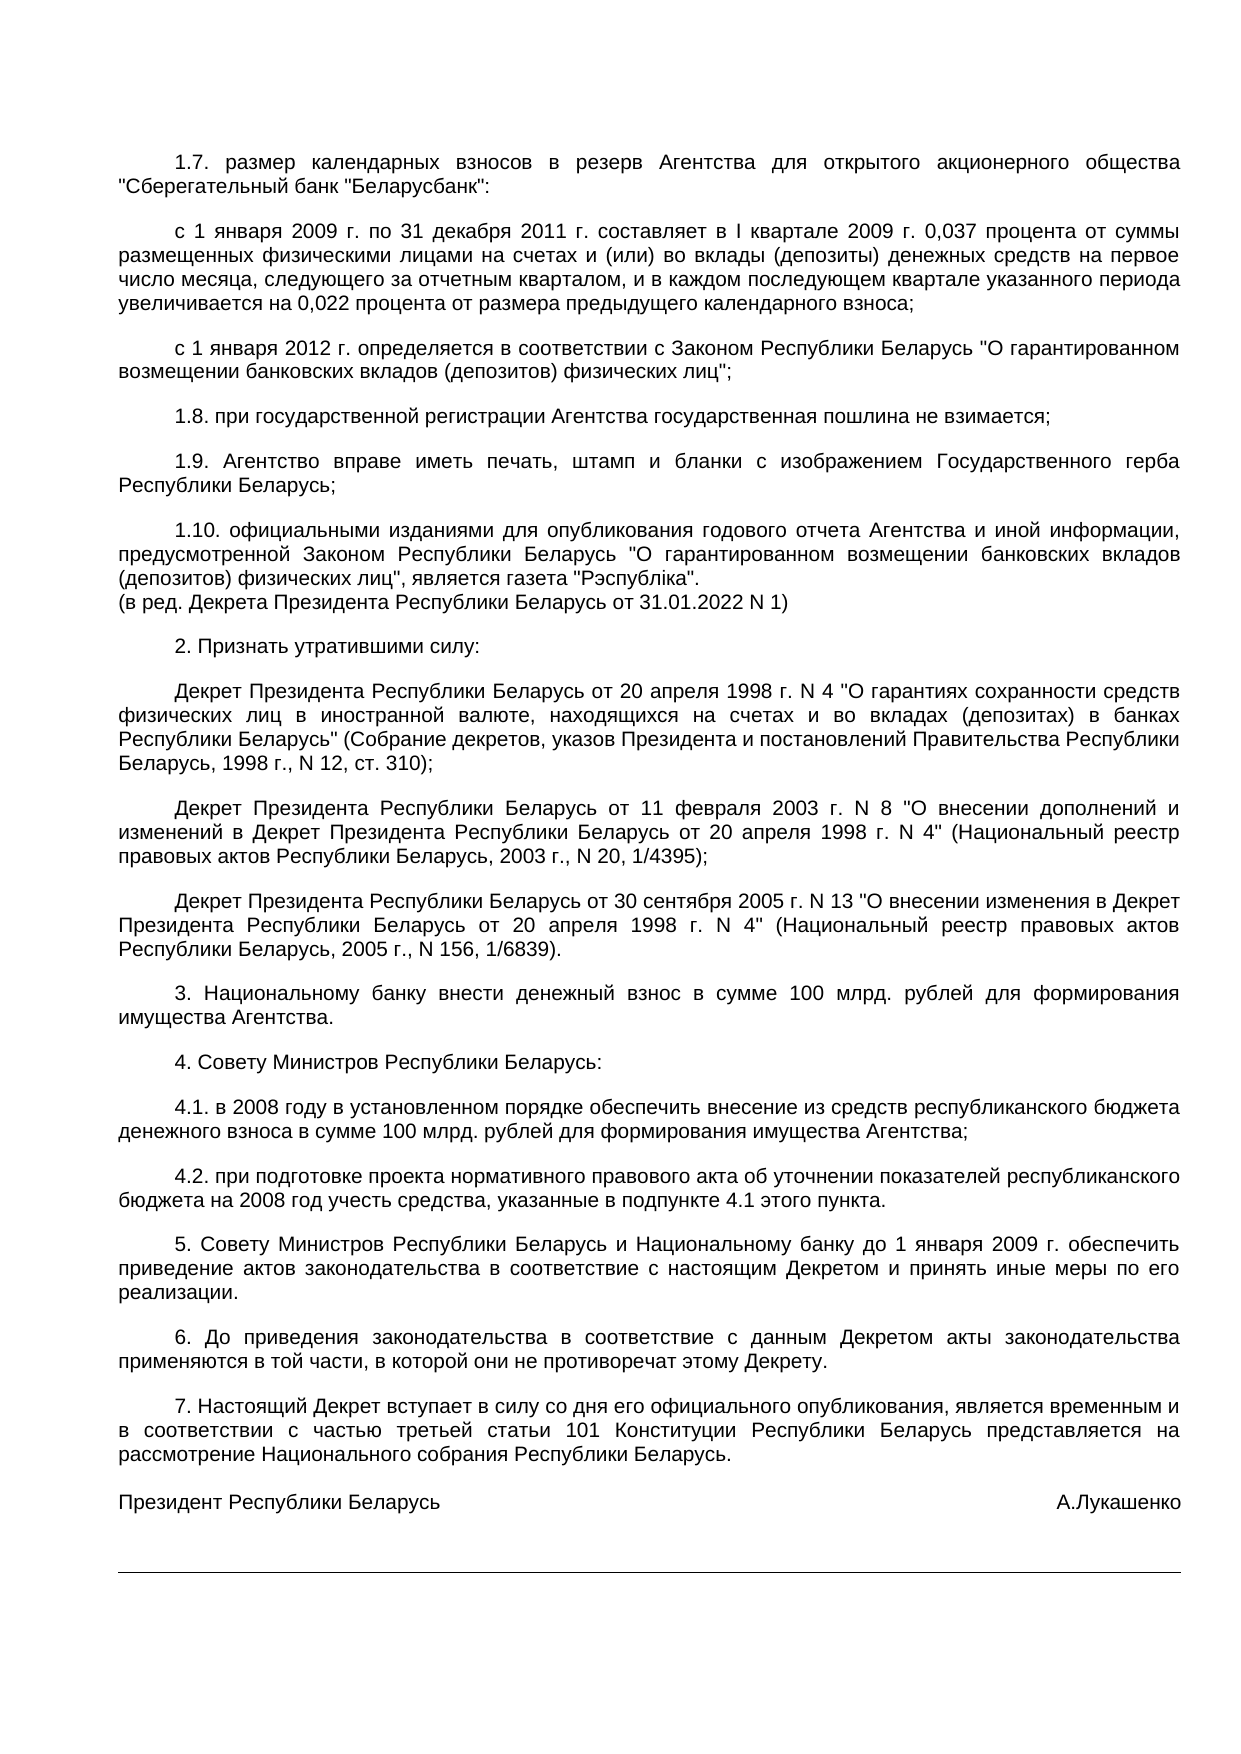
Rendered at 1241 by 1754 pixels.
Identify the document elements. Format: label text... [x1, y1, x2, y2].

text 4.2. при подготовке проекта нормативного правового акта об уточнении показателей республиканского бюджета на 2008 год учесть средства, указанные в подпункте 4.1 этого пункта. [118, 1163, 1181, 1211]
table_header Президент Республики Беларусь [118, 1490, 649, 1513]
text 4.1. в 2008 году в установленном порядке обеспечить внесение из средств республиканского бюджета денежного взноса в сумме 100 млрд. рублей для формирования имущества Агентства; [118, 1095, 1181, 1143]
table_header А.Лукашенко [650, 1490, 1181, 1513]
text 4. Совету Министров Республики Беларусь: [118, 1050, 1181, 1074]
text 1.7. размер календарных взносов в резерв Агентства для открытого акционерного общества "Сберегательный банк "Беларусбанк": [118, 150, 1181, 198]
text 7. Настоящий Декрет вступает в силу со дня его официального опубликования, является временным и в соответствии с частью третьей статьи 101 Конституции Республики Беларусь представляется на рассмотрение Национального собрания Республики Беларусь. [118, 1394, 1181, 1466]
text с 1 января 2009 г. по 31 декабря 2011 г. составляет в I квартале 2009 г. 0,037 процента от суммы размещенных физическими лицами на счетах и (или) во вклады (депозиты) денежных средств на первое число месяца, следующего за отчетным кварталом, и в каждом последующем квартале указанного периода увеличивается на 0,022 процента от размера предыдущего календарного взноса; [118, 219, 1181, 314]
text 5. Совету Министров Республики Беларусь и Национальному банку до 1 января 2009 г. обеспечить приведение актов законодательства в соответствие с настоящим Декретом и принять иные меры по его реализации. [118, 1232, 1181, 1304]
text 2. Признать утратившими силу: [118, 634, 1181, 658]
text 1.10. официальными изданиями для опубликования годового отчета Агентства и иной информации, предусмотренной Законом Республики Беларусь "О гарантированном возмещении банковских вкладов (депозитов) физических лиц", является газета "Рэспублiка". [118, 518, 1181, 589]
text 3. Национальному банку внести денежный взнос в сумме 100 млрд. рублей для формирования имущества Агентства. [118, 981, 1181, 1029]
text с 1 января 2012 г. определяется в соответствии с Законом Республики Беларусь "О гарантированном возмещении банковских вкладов (депозитов) физических лиц"; [118, 335, 1181, 383]
text 1.8. при государственной регистрации Агентства государственная пошлина не взимается; [118, 404, 1181, 428]
text Декрет Президента Республики Беларусь от 30 сентября 2005 г. N 13 "О внесении изменения в Декрет Президента Республики Беларусь от 20 апреля 1998 г. N 4" (Национальный реестр правовых актов Республики Беларусь, 2005 г., N 156, 1/6839). [118, 888, 1181, 960]
text 1.9. Агентство вправе иметь печать, штамп и бланки с изображением Государственного герба Республики Беларусь; [118, 449, 1181, 497]
text Декрет Президента Республики Беларусь от 11 февраля 2003 г. N 8 "О внесении дополнений и изменений в Декрет Президента Республики Беларусь от 20 апреля 1998 г. N 4" (Национальный реестр правовых актов Республики Беларусь, 2003 г., N 20, 1/4395); [118, 796, 1181, 868]
text (в ред. Декрета Президента Республики Беларусь от 31.01.2022 N 1) [118, 589, 1181, 613]
text Декрет Президента Республики Беларусь от 20 апреля 1998 г. N 4 "О гарантиях сохранности средств физических лиц в иностранной валюте, находящихся на счетах и во вкладах (депозитах) в банках Республики Беларусь" (Собрание декретов, указов Президента и постановлений Правительства Республики Беларусь, 1998 г., N 12, ст. 310); [118, 679, 1181, 775]
text 6. До приведения законодательства в соответствие с данным Декретом акты законодательства применяются в той части, в которой они не противоречат этому Декрету. [118, 1325, 1181, 1373]
